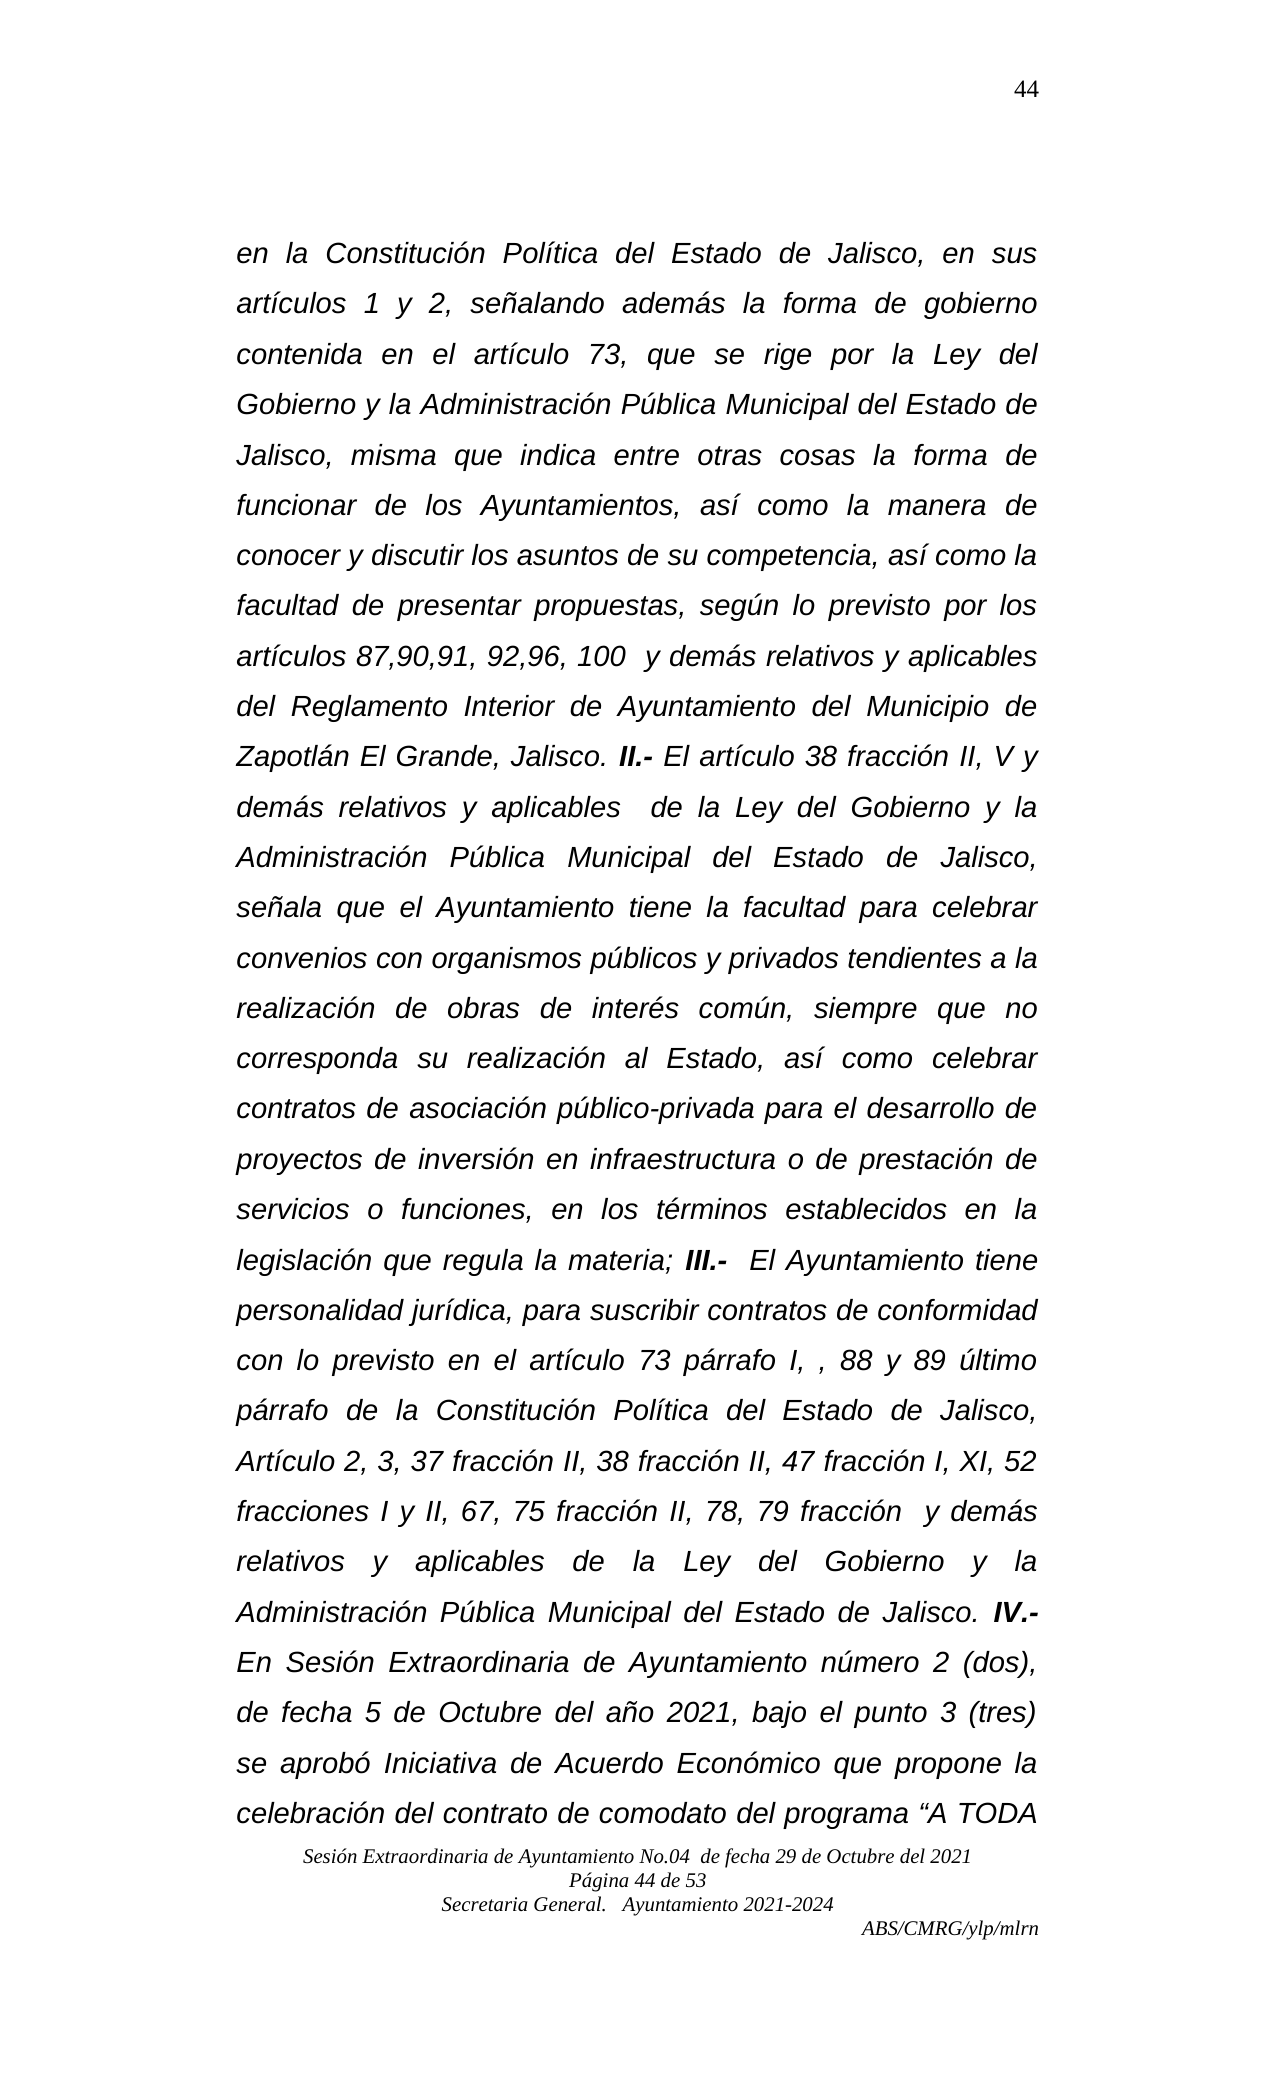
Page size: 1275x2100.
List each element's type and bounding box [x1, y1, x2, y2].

text [236, 236, 1039, 1829]
